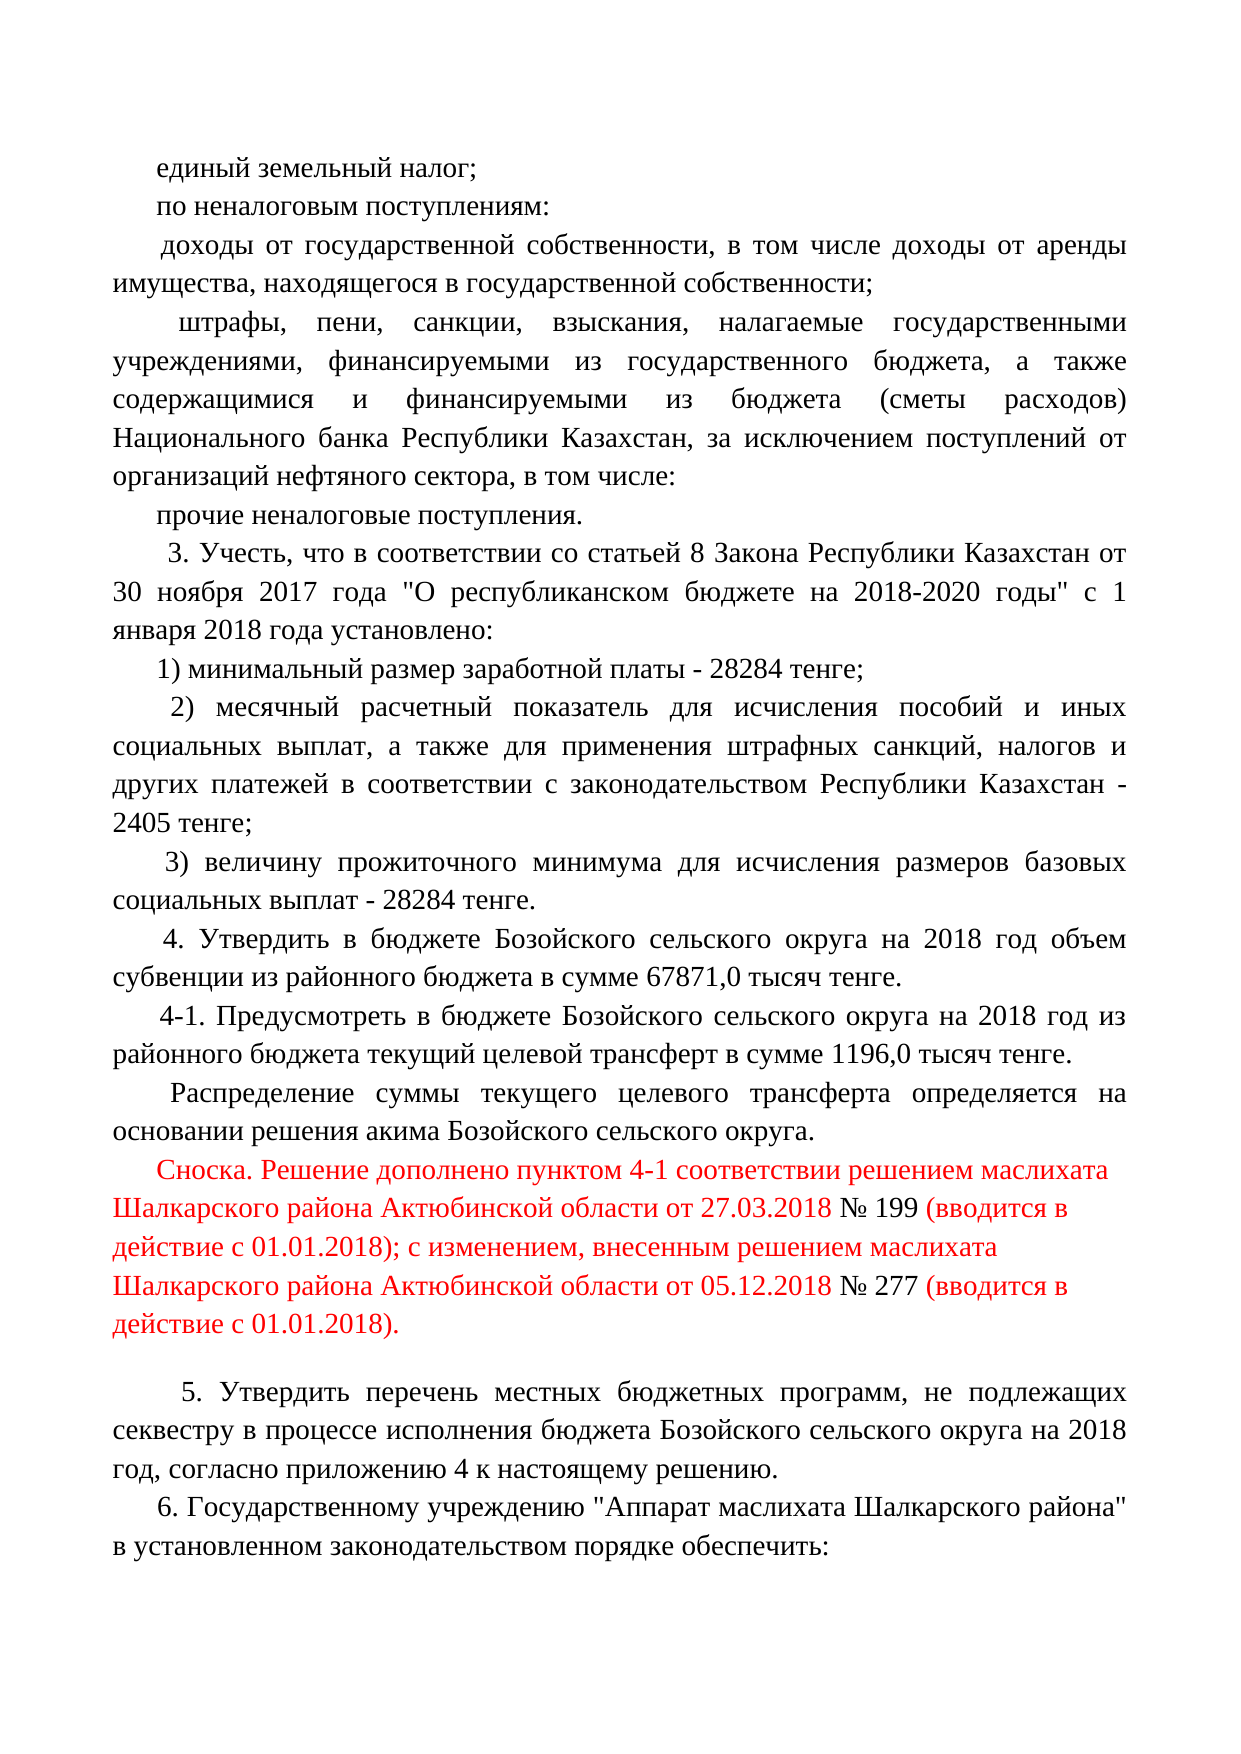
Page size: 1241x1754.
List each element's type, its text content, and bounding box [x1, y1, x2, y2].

text 4-1. Предусмотреть в бюджете Бозойского сельского округа на 2018 год из районного бюджета текущий целевой трансферт в сумме 1196,0 тысяч тенге. [112, 998, 1128, 1070]
text Распределение суммы текущего целевого трансферта определяется на основании решения акима Бозойского сельского округа. [112, 1075, 1128, 1147]
text 1) минимальный размер заработной платы - 28284 тенге; [112, 651, 1128, 684]
text по неналоговым поступлениям: [112, 188, 1128, 222]
text штрафы, пени, санкции, взыскания, налагаемые государственными учреждениями, финансируемыми из государственного бюджета, а также содержащимися и финансируемыми из бюджета (сметы расходов) Национального банка Республики Казахстан, за исключением поступлений от организаций нефтяного сектора, в том числе: [112, 304, 1128, 492]
text 4. Утвердить в бюджете Бозойского сельского округа на 2018 год объем субвенции из районного бюджета в сумме 67871,0 тысяч тенге. [112, 921, 1128, 993]
text 5. Утвердить перечень местных бюджетных программ, не подлежащих секвестру в процессе исполнения бюджета Бозойского сельского округа на 2018 год, согласно приложению 4 к настоящему решению. [112, 1374, 1128, 1484]
text 3. Учесть, что в соответствии со статьей 8 Закона Республики Казахстан от 30 ноября 2017 года "О республиканском бюджете на 2018-2020 годы" с 1 января 2018 года установлено: [112, 535, 1128, 646]
text 3) величину прожиточного минимума для исчисления размеров базовых социальных выплат - 28284 тенге. [112, 844, 1128, 916]
text 6. Государственному учреждению "Аппарат маслихата Шалкарского района" в установленном законодательством порядке обеспечить: [112, 1489, 1128, 1562]
text Сноска. Решение дополнено пунктом 4-1 соответствии решением маслихата Шалкарского района Актюбинской области от 27.03.2018 № 199 (вводится в действие с 01.01.2018); с изменением, внесенным решением маслихата Шалкарского района Актюбинской области от 05.12.2018 № 277 (вводится в действие с 01.01.2018). [112, 1152, 1128, 1370]
text прочие неналоговые поступления. [112, 497, 1128, 530]
text 2) месячный расчетный показатель для исчисления пособий и иных социальных выплат, а также для применения штрафных санкций, налогов и других платежей в соответствии с законодательством Республики Казахстан - 2405 тенге; [112, 689, 1128, 839]
text единый земельный налог; [112, 150, 1128, 183]
text доходы от государственной собственности, в том числе доходы от аренды имущества, находящегося в государственной собственности; [112, 227, 1128, 299]
